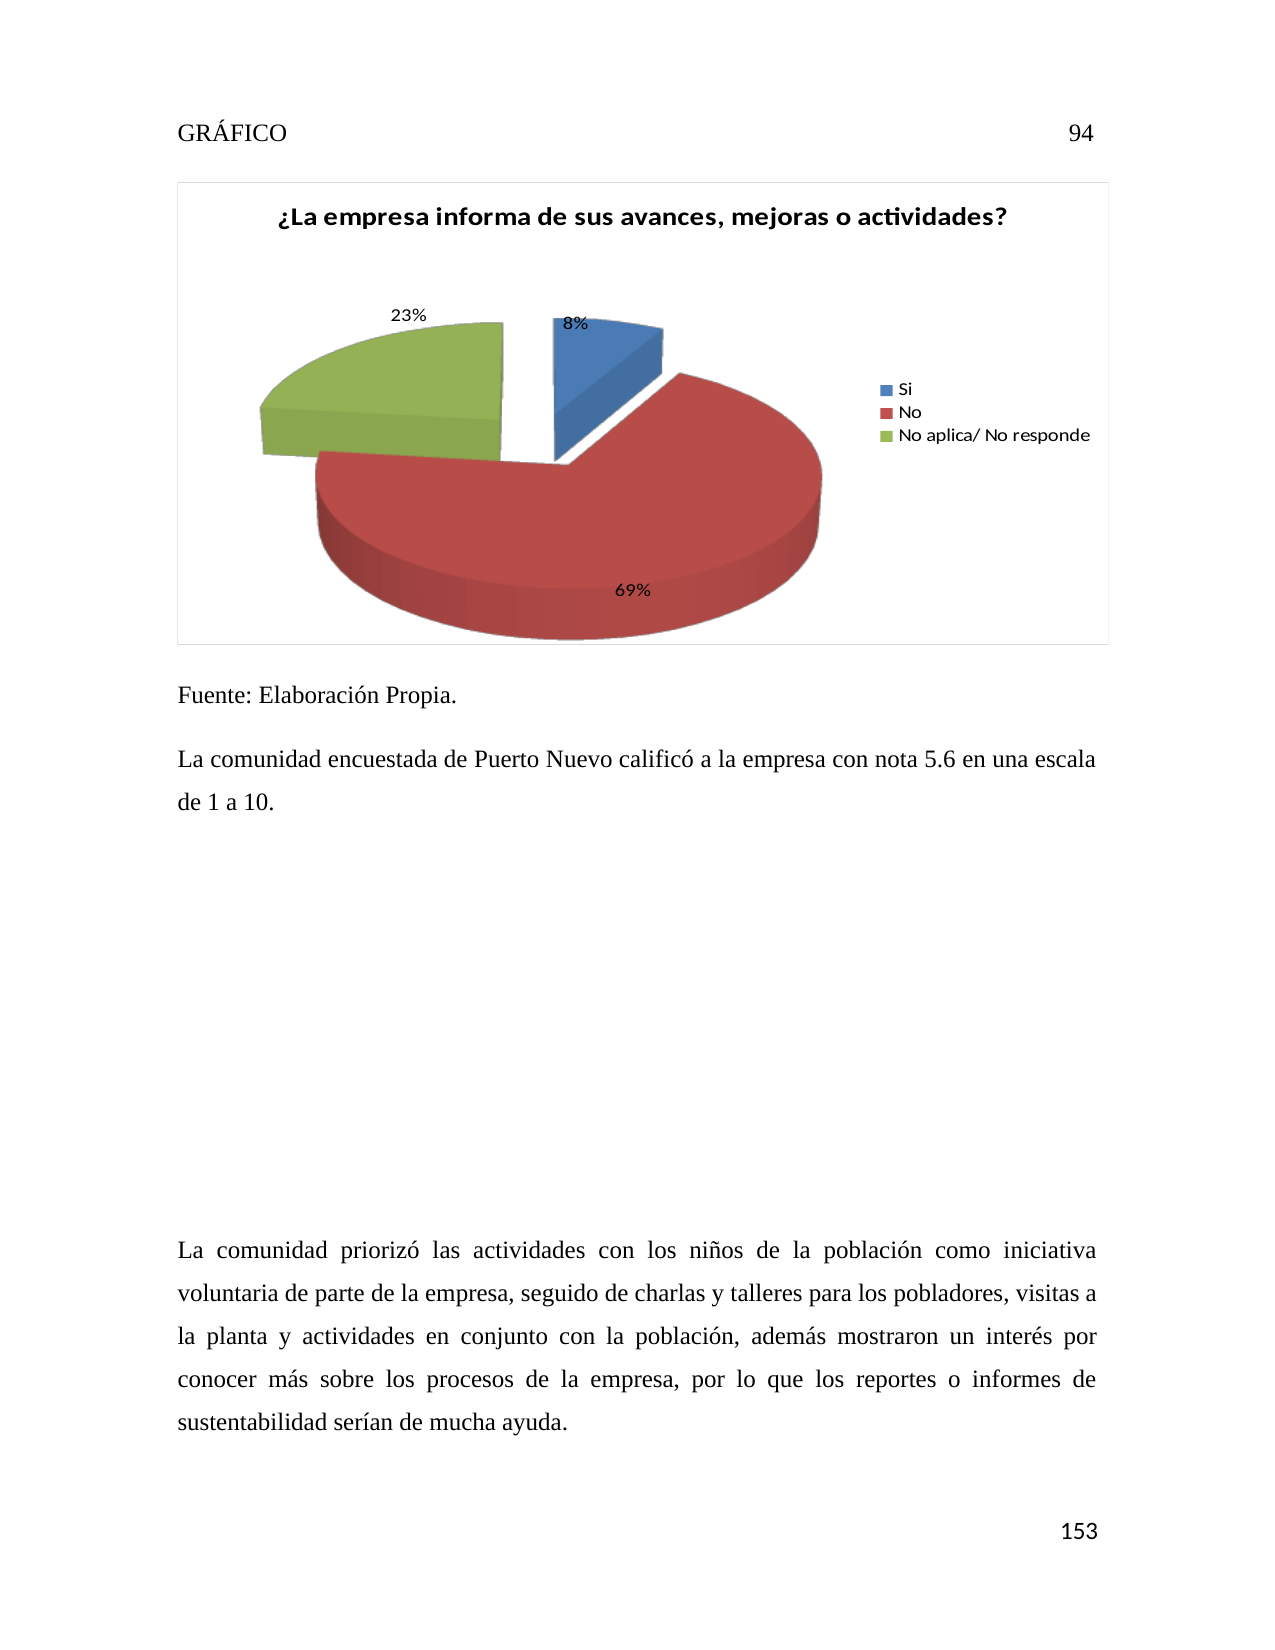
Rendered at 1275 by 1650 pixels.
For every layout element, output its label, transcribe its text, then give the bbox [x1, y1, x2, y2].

text GRÁFICO 94 [177, 118, 1098, 147]
text Fuente: Elaboración Propia. [177, 680, 1098, 709]
text La comunidad encuestada de Puerto Nuevo calificó a la empresa con nota 5.6 en una escala de 1 a 10. [177, 744, 1098, 816]
text La comunidad priorizó las actividades con los niños de la población como iniciativa voluntaria de parte de la empresa, seguido de charlas y talleres para los pobladores, visitas a la planta y actividades en conjunto con la población, además mostraron un interés por conocer más sobre los procesos de la empresa, por lo que los reportes o informes de sustentabilidad serían de mucha ayuda. [177, 1235, 1098, 1436]
